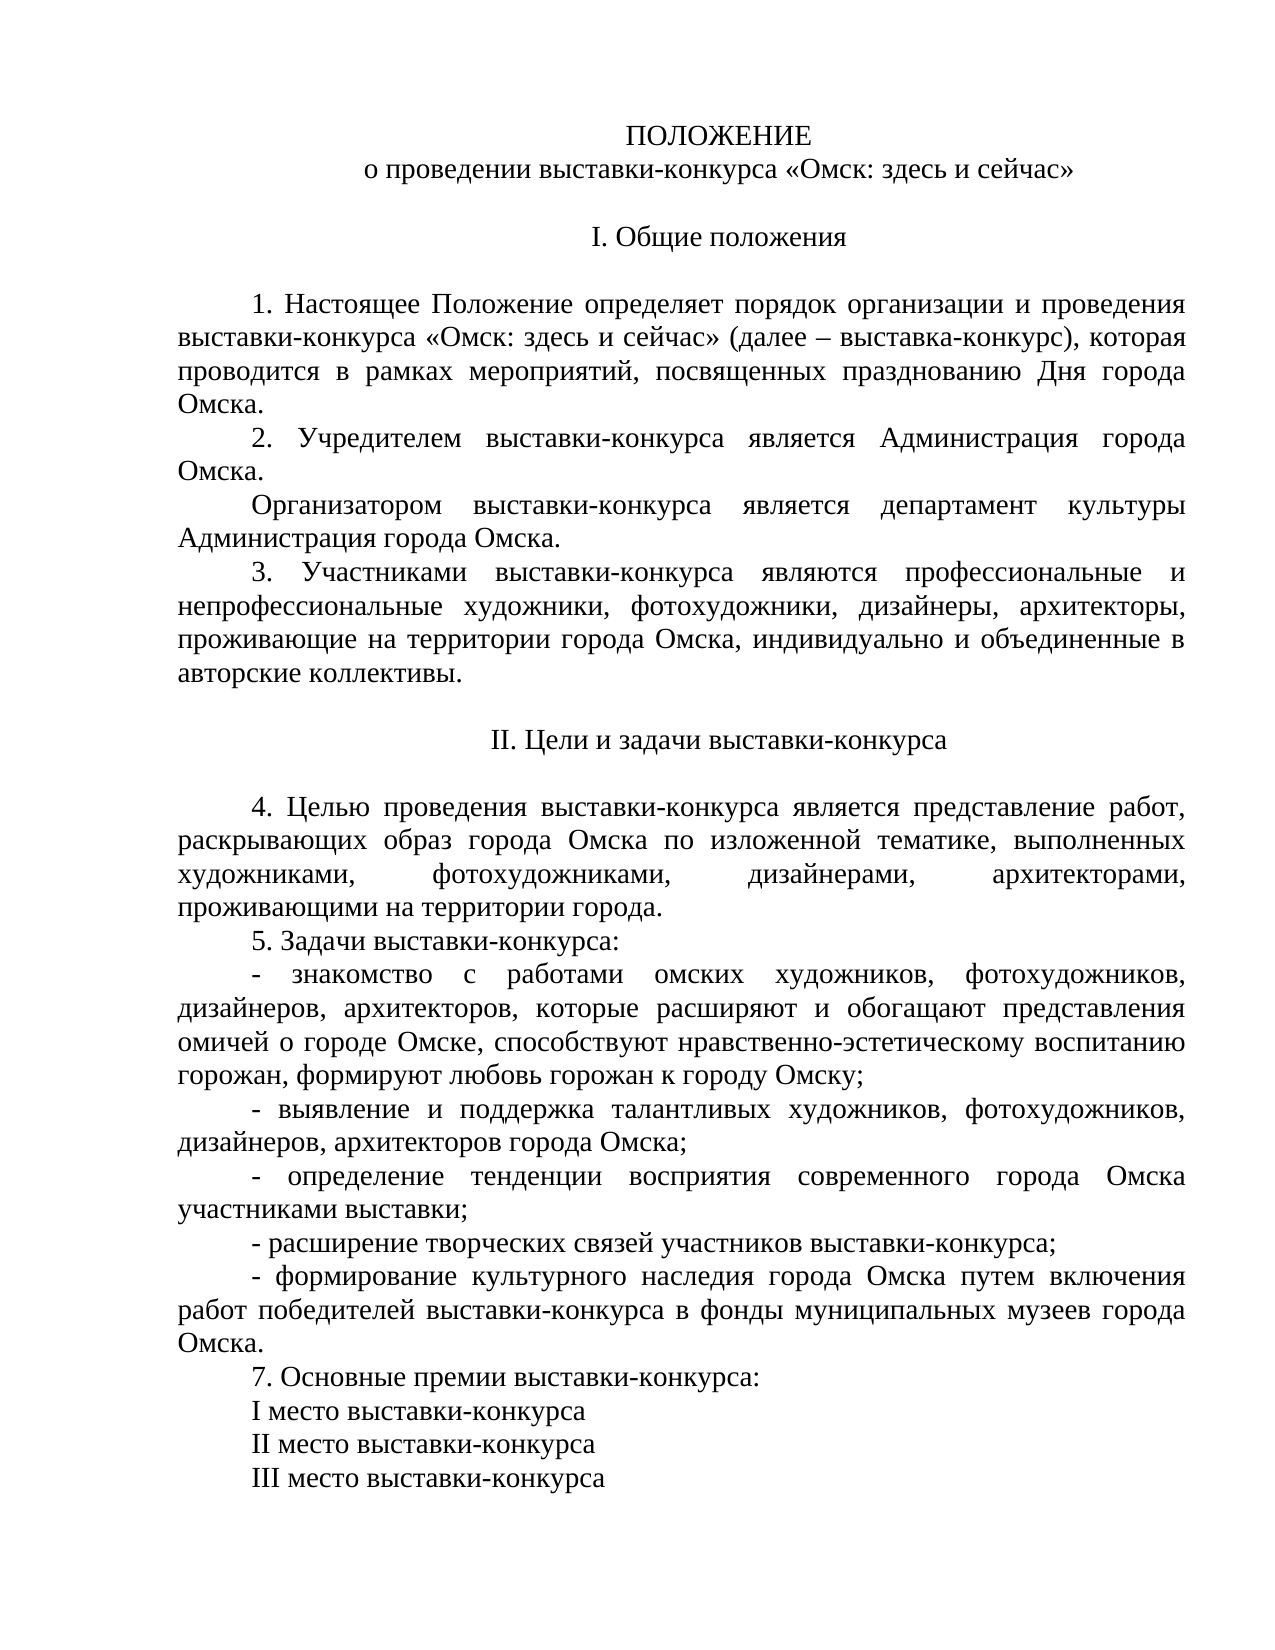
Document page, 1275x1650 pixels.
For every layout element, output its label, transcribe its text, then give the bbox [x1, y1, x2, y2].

text ПОЛОЖЕНИЕ [177, 118, 1186, 152]
text 4. Целью проведения выставки-конкурса является представление работ, раскрывающих образ города Омска по изложенной тематике, выполненных художниками, фотохудожниками, дизайнерами, архитекторами, проживающими на территории города. [177, 789, 1186, 923]
text I. Общие положения [177, 219, 1186, 252]
text - расширение творческих связей участников выставки-конкурса; [177, 1225, 1186, 1258]
text 5. Задачи выставки-конкурса: [177, 923, 1186, 957]
text 2. Учредителем выставки-конкурса является Администрация города Омска. [177, 420, 1186, 487]
text Организатором выставки-конкурса является департамент культуры Администрация города Омска. [177, 487, 1186, 554]
text - формирование культурного наследия города Омска путем включения работ победителей выставки-конкурса в фонды муниципальных музеев города Омска. [177, 1258, 1186, 1359]
text I место выставки-конкурса [177, 1393, 1186, 1426]
text 1. Настоящее Положение определяет порядок организации и проведения выставки-конкурса «Омск: здесь и сейчас» (далее – выставка-конкурс), которая проводится в рамках мероприятий, посвященных празднованию Дня города Омска. [177, 286, 1186, 420]
text - определение тенденции восприятия современного города Омска участниками выставки; [177, 1158, 1186, 1225]
text о проведении выставки-конкурса «Омск: здесь и сейчас» [177, 152, 1186, 185]
text - знакомство с работами омских художников, фотохудожников, дизайнеров, архитекторов, которые расширяют и обогащают представления омичей о городе Омске, способствуют нравственно-эстетическому воспитанию горожан, формируют любовь горожан к городу Омску; [177, 957, 1186, 1091]
text III место выставки-конкурса [177, 1460, 1186, 1493]
text 3. Участниками выставки-конкурса являются профессиональные и непрофессиональные художники, фотохудожники, дизайнеры, архитекторы, проживающие на территории города Омска, индивидуально и объединенные в авторские коллективы. [177, 554, 1186, 688]
text II место выставки-конкурса [177, 1426, 1186, 1460]
text II. Цели и задачи выставки-конкурса [177, 722, 1186, 755]
text - выявление и поддержка талантливых художников, фотохудожников, дизайнеров, архитекторов города Омска; [177, 1091, 1186, 1158]
text 7. Основные премии выставки-конкурса: [177, 1359, 1186, 1393]
